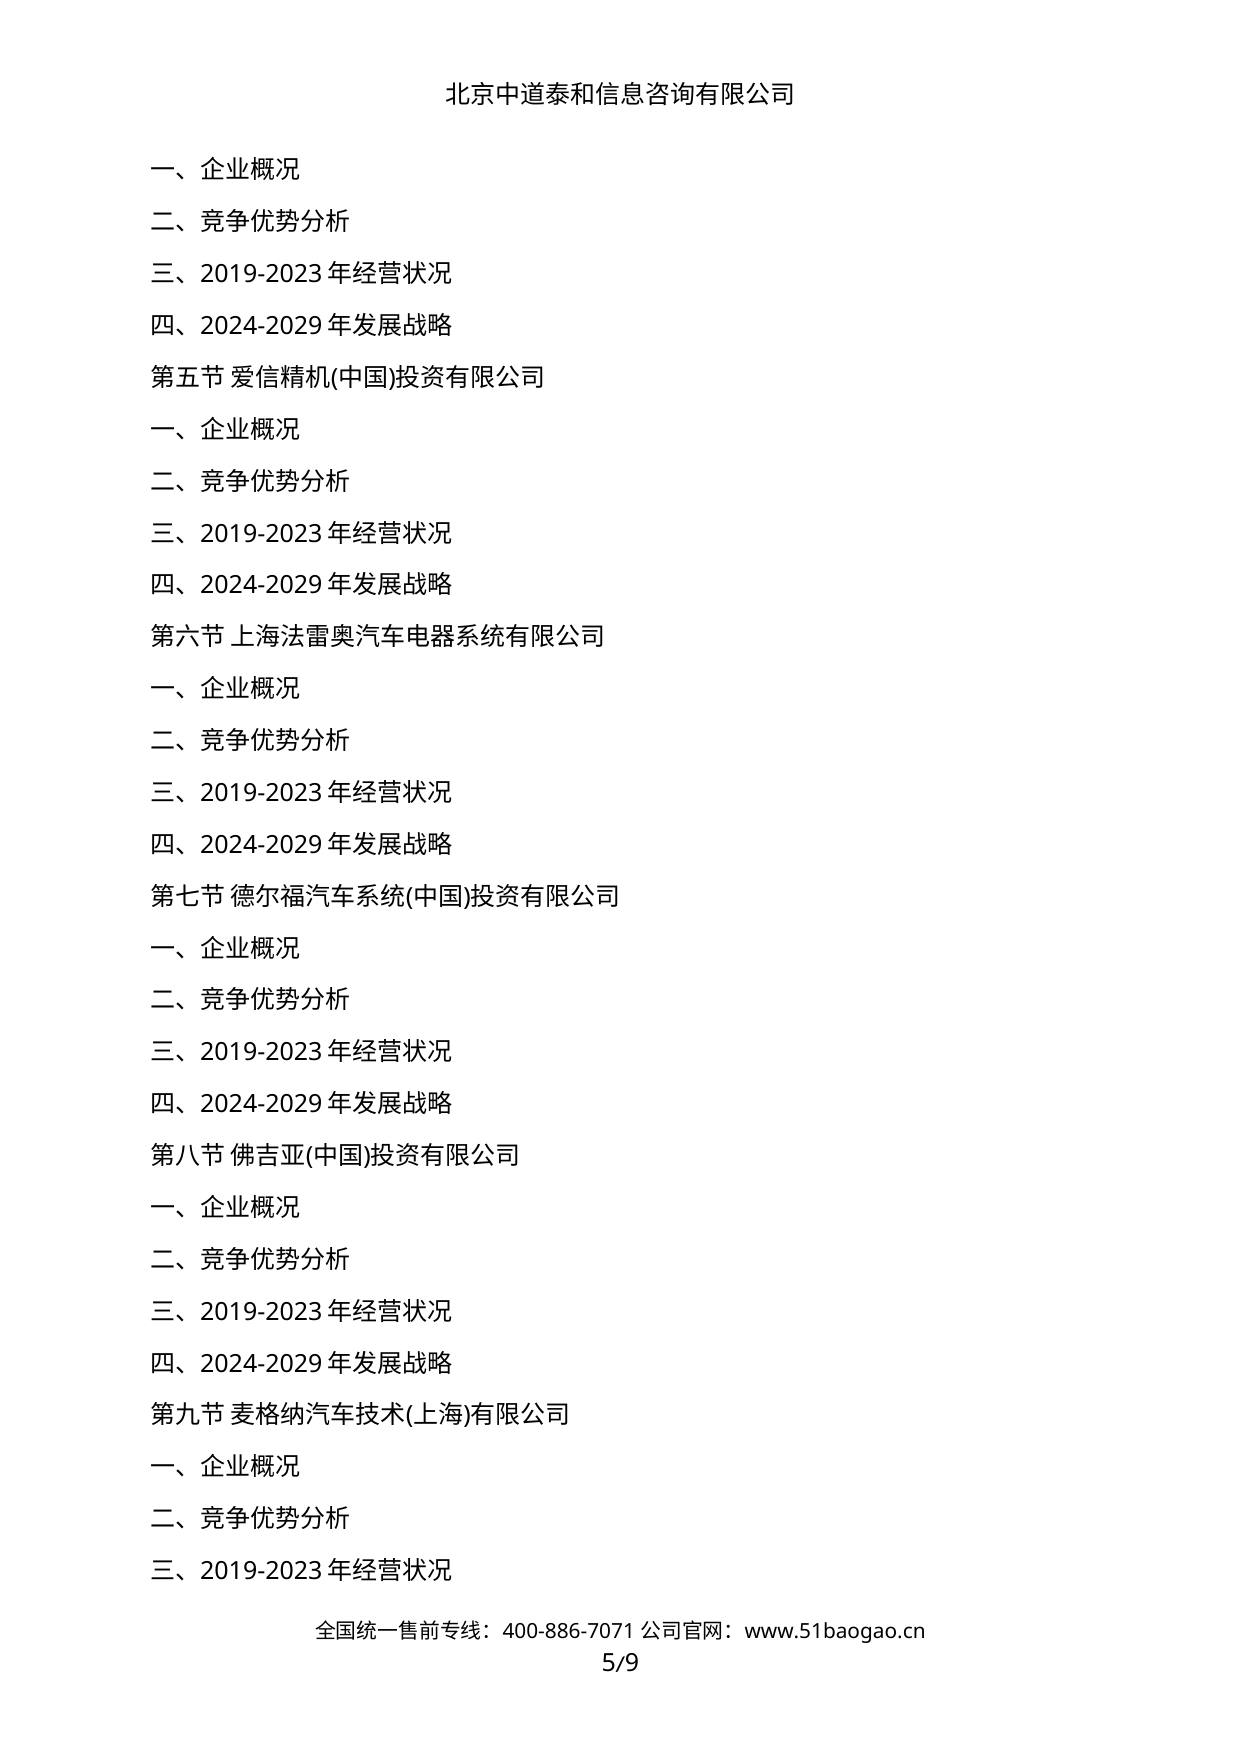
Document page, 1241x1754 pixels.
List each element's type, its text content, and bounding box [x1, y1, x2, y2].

text 三、2019-2023年经营状况 [150, 772, 1090, 809]
text 四、2024-2029年发展战略 [150, 306, 1090, 342]
text 一、企业概况 [150, 150, 1090, 186]
text 三、2019-2023年经营状况 [150, 1032, 1090, 1068]
text 三、2019-2023年经营状况 [150, 1291, 1090, 1327]
text 第五节 爱信精机(中国)投资有限公司 [150, 357, 1090, 394]
text 三、2019-2023年经营状况 [150, 1551, 1090, 1587]
text 第六节 上海法雷奥汽车电器系统有限公司 [150, 617, 1090, 653]
text 二、竞争优势分析 [150, 1239, 1090, 1276]
text 一、企业概况 [150, 669, 1090, 705]
text 二、竞争优势分析 [150, 721, 1090, 757]
text 一、企业概况 [150, 928, 1090, 964]
text 一、企业概况 [150, 1447, 1090, 1483]
text 四、2024-2029年发展战略 [150, 1084, 1090, 1120]
text 第八节 佛吉亚(中国)投资有限公司 [150, 1136, 1090, 1172]
text 第九节 麦格纳汽车技术(上海)有限公司 [150, 1395, 1090, 1431]
text 二、竞争优势分析 [150, 980, 1090, 1016]
text 二、竞争优势分析 [150, 202, 1090, 238]
text 一、企业概况 [150, 1187, 1090, 1224]
text 三、2019-2023年经营状况 [150, 513, 1090, 549]
text 四、2024-2029年发展战略 [150, 1343, 1090, 1379]
text 四、2024-2029年发展战略 [150, 565, 1090, 601]
text 二、竞争优势分析 [150, 461, 1090, 497]
text 四、2024-2029年发展战略 [150, 824, 1090, 861]
text 三、2019-2023年经营状况 [150, 254, 1090, 290]
text 二、竞争优势分析 [150, 1499, 1090, 1535]
text 一、企业概况 [150, 409, 1090, 446]
text 第七节 德尔福汽车系统(中国)投资有限公司 [150, 876, 1090, 912]
